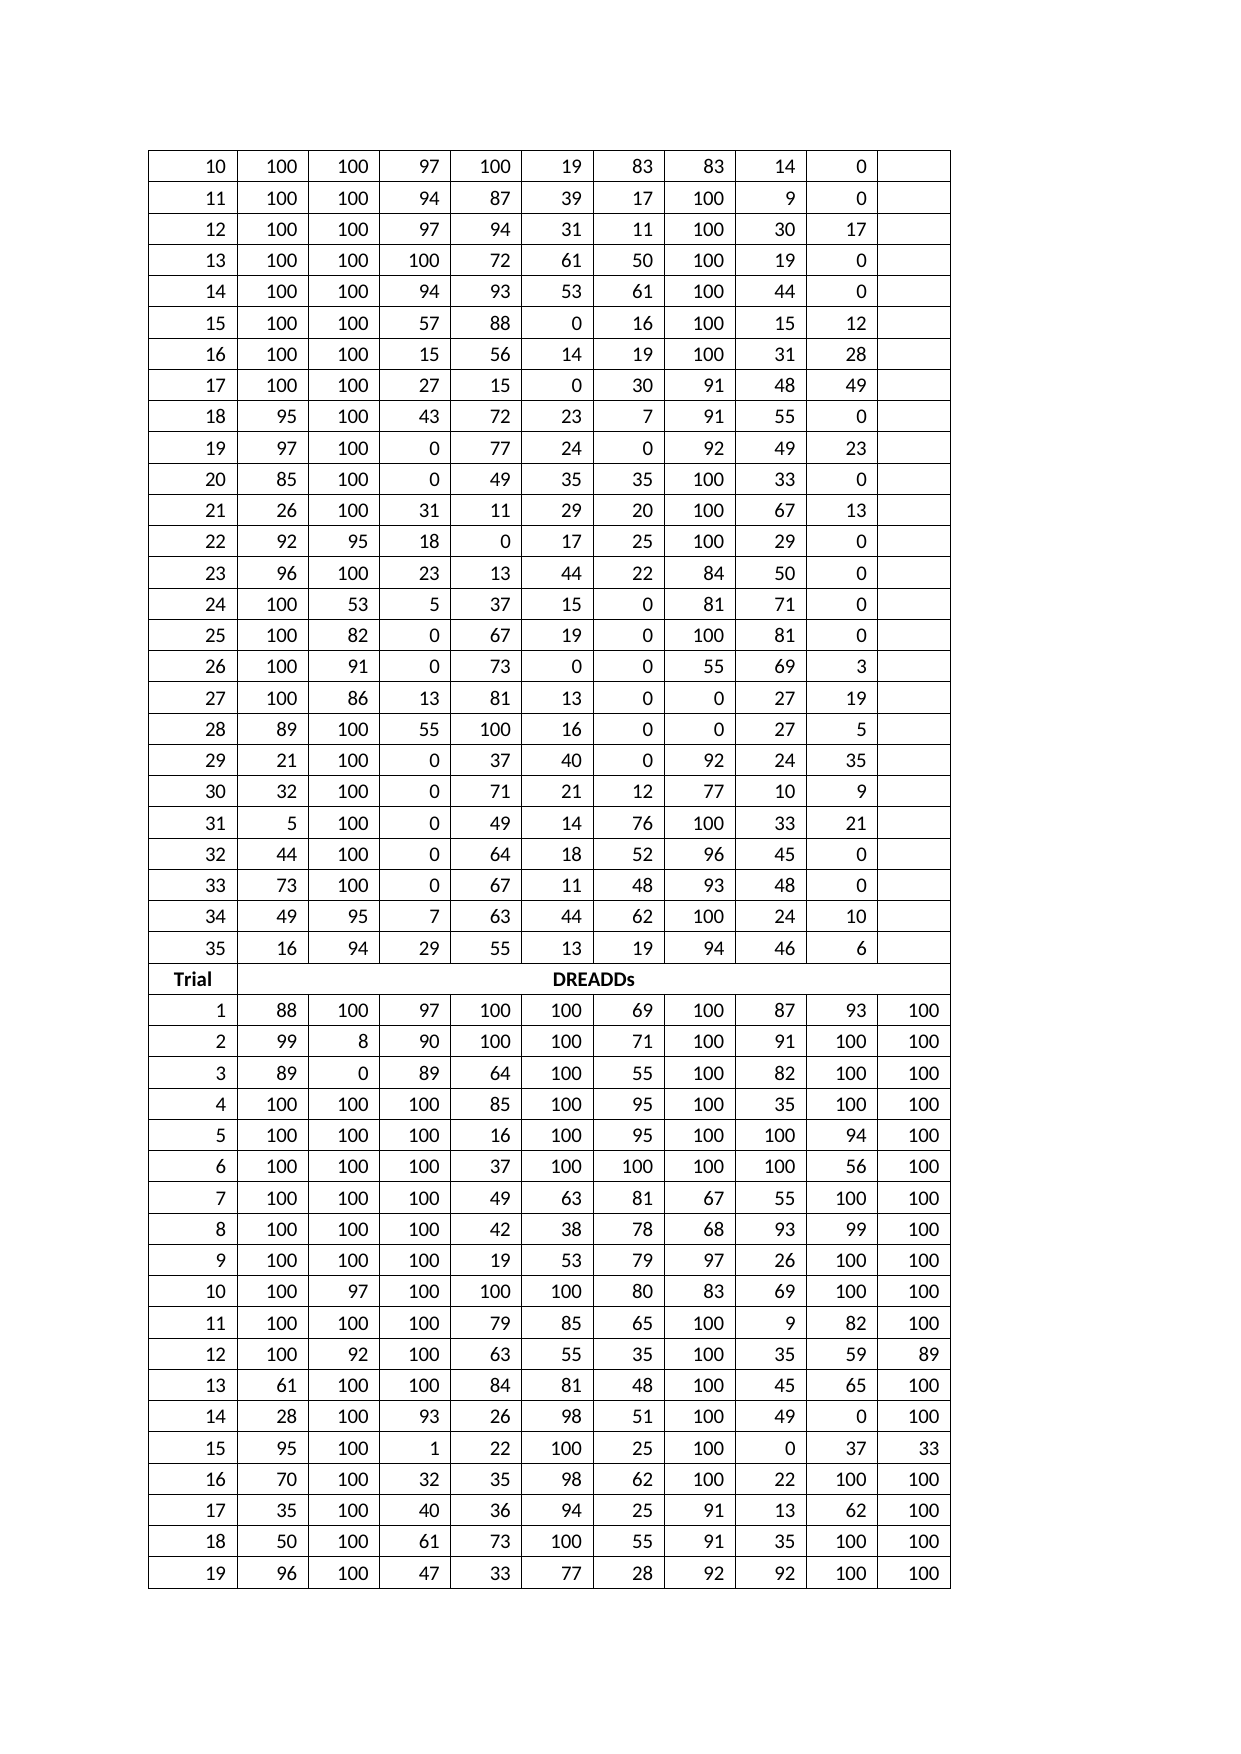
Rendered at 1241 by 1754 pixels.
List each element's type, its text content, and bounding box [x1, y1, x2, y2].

table_cell 100 [665, 1339, 735, 1369]
table_cell 100 [451, 151, 521, 181]
table_cell 88 [451, 307, 521, 337]
table_cell 100 [878, 1057, 950, 1087]
table_cell 21 [238, 745, 308, 775]
table_cell 49 [736, 432, 806, 462]
table_cell 7 [149, 1182, 237, 1212]
table_cell 100 [522, 1276, 593, 1306]
table_cell 93 [451, 276, 521, 306]
table_cell 100 [878, 1026, 950, 1056]
table_cell 91 [665, 1526, 735, 1556]
table_cell 50 [736, 557, 806, 587]
table_cell 32 [380, 1464, 450, 1494]
table_cell 100 [309, 1432, 379, 1462]
table_cell 13 [522, 682, 593, 712]
table_cell 55 [594, 1526, 664, 1556]
table_cell 9 [807, 776, 877, 806]
table_cell 53 [309, 589, 379, 619]
table_cell 40 [380, 1495, 450, 1525]
table_cell 14 [736, 151, 806, 181]
table_cell 19 [451, 1245, 521, 1275]
table_cell 29 [522, 495, 593, 525]
table_cell 28 [149, 714, 237, 744]
table_cell 100 [522, 1089, 593, 1119]
table_cell 10 [736, 776, 806, 806]
table_cell 22 [594, 557, 664, 587]
table_cell 62 [807, 1495, 877, 1525]
table_cell 55 [736, 401, 806, 431]
table_cell 8 [149, 1214, 237, 1244]
table_cell 0 [309, 1057, 379, 1087]
table_cell 19 [594, 932, 664, 962]
table_cell 82 [309, 620, 379, 650]
table_cell DREADDs [238, 964, 950, 994]
table_cell 100 [878, 1370, 950, 1400]
table_cell 71 [594, 1026, 664, 1056]
table_cell 93 [736, 1214, 806, 1244]
table_cell 1 [149, 995, 237, 1025]
table_cell 90 [380, 1026, 450, 1056]
table_cell 33 [149, 870, 237, 900]
table_cell 37 [451, 1151, 521, 1181]
table_cell 0 [594, 745, 664, 775]
table_cell 79 [451, 1307, 521, 1337]
table_cell 100 [522, 1432, 593, 1462]
table_cell 61 [522, 245, 593, 275]
table_cell 18 [149, 1526, 237, 1556]
table_cell Trial [149, 964, 237, 994]
table_cell 35 [736, 1526, 806, 1556]
table_cell 100 [665, 464, 735, 494]
table_cell 100 [238, 1339, 308, 1369]
table_cell 15 [149, 307, 237, 337]
table_cell 0 [807, 151, 877, 181]
table_cell 19 [522, 620, 593, 650]
table_cell 100 [807, 1089, 877, 1119]
table_cell 27 [149, 682, 237, 712]
table_cell 26 [238, 495, 308, 525]
table_cell 100 [522, 1057, 593, 1087]
table_cell 9 [736, 182, 806, 212]
table_cell 100 [309, 276, 379, 306]
table_cell 83 [665, 1276, 735, 1306]
table_cell 100 [309, 807, 379, 837]
table_cell 100 [522, 1120, 593, 1150]
table_cell 13 [149, 245, 237, 275]
table_cell 35 [149, 932, 237, 962]
table_cell 100 [665, 182, 735, 212]
table_cell [878, 589, 950, 619]
table_cell 28 [807, 339, 877, 369]
table_cell 0 [665, 682, 735, 712]
table_cell 100 [665, 807, 735, 837]
table_cell 0 [380, 745, 450, 775]
table_cell 88 [238, 995, 308, 1025]
table_cell 100 [878, 1464, 950, 1494]
table_cell 7 [594, 401, 664, 431]
table_cell 67 [451, 620, 521, 650]
table_cell 0 [594, 589, 664, 619]
table_cell 39 [522, 182, 593, 212]
table_cell 0 [807, 839, 877, 869]
table_cell 25 [594, 1495, 664, 1525]
table_cell 89 [878, 1339, 950, 1369]
table_cell 96 [665, 839, 735, 869]
table_cell 31 [736, 339, 806, 369]
table_cell 49 [451, 1182, 521, 1212]
table_cell 95 [309, 526, 379, 556]
table_cell 49 [807, 370, 877, 400]
table_cell 46 [736, 932, 806, 962]
table_cell 9 [736, 1307, 806, 1337]
table_cell 5 [149, 1120, 237, 1150]
table_cell 18 [380, 526, 450, 556]
table_cell 5 [238, 807, 308, 837]
table_cell 15 [522, 589, 593, 619]
table_cell 0 [807, 276, 877, 306]
table_cell 47 [380, 1557, 450, 1587]
table_cell 80 [594, 1276, 664, 1306]
table_cell 61 [594, 276, 664, 306]
table_cell 100 [878, 1151, 950, 1181]
table_cell 96 [238, 1557, 308, 1587]
table_cell 56 [807, 1151, 877, 1181]
table_cell 65 [807, 1370, 877, 1400]
table_cell 100 [238, 151, 308, 181]
table_cell 91 [309, 651, 379, 681]
table_cell 16 [238, 932, 308, 962]
table_cell 0 [807, 401, 877, 431]
table_cell 81 [522, 1370, 593, 1400]
table_cell 24 [149, 589, 237, 619]
table_cell 100 [665, 620, 735, 650]
table_cell 3 [149, 1057, 237, 1087]
table_cell 100 [309, 432, 379, 462]
table_cell 22 [451, 1432, 521, 1462]
table_cell 30 [594, 370, 664, 400]
table_cell 89 [380, 1057, 450, 1087]
table_cell 0 [380, 839, 450, 869]
table_cell 15 [149, 1432, 237, 1462]
table_cell 94 [665, 932, 735, 962]
table_cell 35 [522, 464, 593, 494]
table_cell 69 [736, 1276, 806, 1306]
table_cell 35 [594, 464, 664, 494]
table_cell [878, 932, 950, 962]
table_cell 48 [736, 370, 806, 400]
table_cell 18 [522, 839, 593, 869]
table_cell 100 [309, 245, 379, 275]
table_cell 92 [665, 1557, 735, 1587]
table_cell 59 [807, 1339, 877, 1369]
table_cell [878, 839, 950, 869]
table_cell 22 [149, 526, 237, 556]
table_cell 97 [380, 214, 450, 244]
table_cell [878, 807, 950, 837]
table_cell 100 [878, 995, 950, 1025]
table_cell 30 [149, 776, 237, 806]
table_cell [878, 214, 950, 244]
table_cell 71 [451, 776, 521, 806]
table_cell [878, 339, 950, 369]
table_cell 14 [522, 339, 593, 369]
table_cell 100 [309, 307, 379, 337]
table_cell 100 [238, 1276, 308, 1306]
table_cell 100 [736, 1151, 806, 1181]
table_cell 31 [380, 495, 450, 525]
table_cell 100 [878, 1526, 950, 1556]
table_cell 98 [522, 1464, 593, 1494]
table_cell 92 [238, 526, 308, 556]
table_cell 92 [736, 1557, 806, 1587]
table_cell 100 [309, 1307, 379, 1337]
table_cell 85 [522, 1307, 593, 1337]
table_cell 31 [149, 807, 237, 837]
table_cell 97 [380, 995, 450, 1025]
table_cell 1 [380, 1432, 450, 1462]
table_cell 100 [238, 370, 308, 400]
table_cell 6 [149, 1151, 237, 1181]
table_cell 4 [149, 1089, 237, 1119]
table_cell 100 [665, 307, 735, 337]
table_cell 13 [736, 1495, 806, 1525]
table_cell 14 [149, 1401, 237, 1431]
table_cell 100 [522, 995, 593, 1025]
table_cell 100 [878, 1120, 950, 1150]
table_cell 100 [309, 1120, 379, 1150]
table_cell 86 [309, 682, 379, 712]
table_cell 17 [149, 370, 237, 400]
table_cell 25 [594, 1432, 664, 1462]
table_cell 49 [451, 464, 521, 494]
table_cell 18 [149, 401, 237, 431]
table_cell [878, 307, 950, 337]
table_cell 62 [594, 901, 664, 931]
table_cell 3 [807, 651, 877, 681]
table_cell 100 [309, 1370, 379, 1400]
table_cell 100 [238, 651, 308, 681]
table_cell 15 [736, 307, 806, 337]
table_cell 100 [878, 1557, 950, 1587]
table_cell 100 [238, 339, 308, 369]
table_cell [878, 651, 950, 681]
table_cell 55 [380, 714, 450, 744]
table_cell 100 [309, 214, 379, 244]
table_cell 100 [807, 1182, 877, 1212]
table_cell 100 [665, 1464, 735, 1494]
table_cell 48 [594, 1370, 664, 1400]
table_cell 37 [451, 745, 521, 775]
table_cell 85 [238, 464, 308, 494]
table_cell 95 [594, 1089, 664, 1119]
table_cell 100 [665, 995, 735, 1025]
table_cell 55 [451, 932, 521, 962]
table_cell 100 [380, 1182, 450, 1212]
table_cell 95 [309, 901, 379, 931]
table_cell 100 [309, 1245, 379, 1275]
table_cell [878, 745, 950, 775]
table_cell 0 [594, 682, 664, 712]
table_cell 8 [309, 1026, 379, 1056]
table_cell 100 [238, 1120, 308, 1150]
table_cell 84 [665, 557, 735, 587]
table_cell 94 [807, 1120, 877, 1150]
table_cell 5 [380, 589, 450, 619]
table_cell 100 [309, 339, 379, 369]
table_cell 13 [451, 557, 521, 587]
table_cell 77 [451, 432, 521, 462]
table_cell 100 [309, 1526, 379, 1556]
table_cell 23 [380, 557, 450, 587]
table_cell 100 [309, 182, 379, 212]
table_cell 24 [522, 432, 593, 462]
table_cell 81 [451, 682, 521, 712]
table_cell 17 [807, 214, 877, 244]
table_cell 50 [238, 1526, 308, 1556]
table_cell 100 [309, 776, 379, 806]
table_cell 19 [522, 151, 593, 181]
table_cell 100 [309, 1401, 379, 1431]
table_cell 81 [736, 620, 806, 650]
table_cell 10 [807, 901, 877, 931]
table_cell 35 [736, 1339, 806, 1369]
table_cell 43 [380, 401, 450, 431]
table_cell 42 [451, 1214, 521, 1244]
table_cell 69 [736, 651, 806, 681]
table_cell [878, 620, 950, 650]
table_cell 93 [665, 870, 735, 900]
table_cell 91 [736, 1026, 806, 1056]
table_cell 100 [665, 495, 735, 525]
table_cell 16 [149, 1464, 237, 1494]
table_cell 100 [309, 370, 379, 400]
table_cell 0 [594, 714, 664, 744]
table_cell 99 [807, 1214, 877, 1244]
table_cell 53 [522, 276, 593, 306]
table_cell 0 [807, 870, 877, 900]
table_cell 25 [594, 526, 664, 556]
table_cell 28 [594, 1557, 664, 1587]
table_cell 24 [736, 745, 806, 775]
table_cell 100 [878, 1245, 950, 1275]
table_cell 27 [736, 714, 806, 744]
table_cell 100 [309, 839, 379, 869]
table_cell 21 [807, 807, 877, 837]
table_cell 55 [665, 651, 735, 681]
table_cell 87 [451, 182, 521, 212]
table_cell [878, 276, 950, 306]
table_cell [878, 870, 950, 900]
table_cell 56 [451, 339, 521, 369]
table_cell 100 [309, 745, 379, 775]
table_cell 2 [149, 1026, 237, 1056]
table_cell [878, 714, 950, 744]
table_cell 100 [807, 1526, 877, 1556]
table_cell 0 [807, 620, 877, 650]
table_cell 45 [736, 1370, 806, 1400]
table_cell 65 [594, 1307, 664, 1337]
table_cell 62 [594, 1464, 664, 1494]
table_cell 5 [807, 714, 877, 744]
table_cell 100 [380, 1276, 450, 1306]
table_cell 71 [736, 589, 806, 619]
table_cell 69 [594, 995, 664, 1025]
table_cell 0 [807, 526, 877, 556]
table_cell 100 [238, 589, 308, 619]
table_cell [878, 776, 950, 806]
table_cell 100 [807, 1026, 877, 1056]
table_cell 55 [736, 1182, 806, 1212]
table_cell 73 [451, 1526, 521, 1556]
table_cell 31 [522, 214, 593, 244]
table_cell 100 [309, 995, 379, 1025]
table_cell 100 [665, 1401, 735, 1431]
table_cell 63 [451, 1339, 521, 1369]
table_cell 100 [238, 1182, 308, 1212]
table_cell 0 [736, 1432, 806, 1462]
table_cell 81 [665, 589, 735, 619]
table_cell 100 [380, 1089, 450, 1119]
table_cell 100 [878, 1276, 950, 1306]
table_cell 76 [594, 807, 664, 837]
table_cell 100 [807, 1557, 877, 1587]
table_cell 0 [807, 589, 877, 619]
table_cell 100 [665, 1151, 735, 1181]
table_cell 16 [149, 339, 237, 369]
table_cell 97 [309, 1276, 379, 1306]
table_cell 29 [149, 745, 237, 775]
table_cell 96 [238, 557, 308, 587]
table_cell 93 [807, 995, 877, 1025]
table_cell 73 [238, 870, 308, 900]
table_cell 100 [380, 1120, 450, 1150]
table_cell 92 [665, 432, 735, 462]
table_cell 89 [238, 714, 308, 744]
table_cell 35 [594, 1339, 664, 1369]
table_cell 100 [238, 214, 308, 244]
table_cell 11 [594, 214, 664, 244]
table_cell 100 [238, 276, 308, 306]
table_cell 12 [807, 307, 877, 337]
table_cell 100 [309, 151, 379, 181]
table_cell 11 [149, 182, 237, 212]
table_cell 13 [380, 682, 450, 712]
table_cell 38 [522, 1214, 593, 1244]
table_cell 100 [238, 307, 308, 337]
table_cell 0 [807, 557, 877, 587]
table_cell 0 [522, 651, 593, 681]
table_cell 0 [594, 620, 664, 650]
table_cell 100 [665, 1370, 735, 1400]
table_cell 23 [149, 557, 237, 587]
table_cell 27 [736, 682, 806, 712]
table_cell 78 [594, 1214, 664, 1244]
table_cell 70 [238, 1464, 308, 1494]
table_cell 100 [665, 526, 735, 556]
table_cell 95 [594, 1120, 664, 1150]
table_cell 91 [665, 401, 735, 431]
table_cell 100 [522, 1151, 593, 1181]
table_cell 100 [665, 1089, 735, 1119]
table_cell 100 [451, 1276, 521, 1306]
table_cell 100 [238, 1245, 308, 1275]
table_cell 11 [149, 1307, 237, 1337]
table_cell 0 [451, 526, 521, 556]
table_cell 51 [594, 1401, 664, 1431]
table_cell 100 [665, 214, 735, 244]
table_cell 12 [594, 776, 664, 806]
table_cell 100 [878, 1089, 950, 1119]
table_cell 35 [807, 745, 877, 775]
table_cell 37 [451, 589, 521, 619]
table_cell 83 [594, 151, 664, 181]
table_cell [878, 401, 950, 431]
table_cell 26 [451, 1401, 521, 1431]
table_cell 26 [736, 1245, 806, 1275]
table_cell 19 [149, 1557, 237, 1587]
table_cell 100 [309, 870, 379, 900]
table_cell 35 [736, 1089, 806, 1119]
table_cell [878, 495, 950, 525]
table_cell 25 [149, 620, 237, 650]
table_cell 72 [451, 401, 521, 431]
table_cell 100 [878, 1401, 950, 1431]
table_cell 100 [309, 1464, 379, 1494]
table_cell 94 [309, 932, 379, 962]
table_cell 57 [380, 307, 450, 337]
table_cell 23 [522, 401, 593, 431]
table_cell 0 [522, 307, 593, 337]
table_cell 21 [522, 776, 593, 806]
table_cell 100 [451, 995, 521, 1025]
table_cell 95 [238, 1432, 308, 1462]
table_cell 100 [309, 464, 379, 494]
table_cell 63 [451, 901, 521, 931]
table_cell 53 [522, 1245, 593, 1275]
table_cell 100 [380, 1339, 450, 1369]
table_cell 36 [451, 1495, 521, 1525]
table_cell 55 [594, 1057, 664, 1087]
table_cell [878, 245, 950, 275]
table_cell 49 [451, 807, 521, 837]
table_cell 82 [736, 1057, 806, 1087]
table_cell 100 [380, 1370, 450, 1400]
table_cell 52 [594, 839, 664, 869]
table_cell 68 [665, 1214, 735, 1244]
table_cell 33 [878, 1432, 950, 1462]
table_cell 92 [665, 745, 735, 775]
table_cell 16 [594, 307, 664, 337]
table_cell 0 [807, 1401, 877, 1431]
table_cell 100 [309, 495, 379, 525]
table_cell 45 [736, 839, 806, 869]
table_cell 100 [309, 1089, 379, 1119]
table_cell 100 [238, 182, 308, 212]
table_cell 12 [149, 1339, 237, 1369]
table_cell 77 [665, 776, 735, 806]
table_cell 6 [807, 932, 877, 962]
table_cell 100 [380, 245, 450, 275]
table_cell 15 [451, 370, 521, 400]
table_cell 73 [451, 651, 521, 681]
table_cell 99 [238, 1026, 308, 1056]
table_cell 100 [807, 1245, 877, 1275]
table_cell 33 [736, 807, 806, 837]
table_cell 100 [309, 714, 379, 744]
table_cell 100 [380, 1307, 450, 1337]
table_cell 0 [380, 776, 450, 806]
table_cell 19 [807, 682, 877, 712]
table_cell 33 [736, 464, 806, 494]
table_cell 100 [878, 1495, 950, 1525]
table_cell 0 [380, 870, 450, 900]
table_cell 100 [522, 1026, 593, 1056]
table_cell 13 [522, 932, 593, 962]
table_cell 27 [380, 370, 450, 400]
table_cell 91 [665, 1495, 735, 1525]
table_cell 29 [736, 526, 806, 556]
table_cell 16 [451, 1120, 521, 1150]
table_cell [878, 151, 950, 181]
table_cell 19 [149, 432, 237, 462]
table_cell 94 [451, 214, 521, 244]
table_cell 33 [451, 1557, 521, 1587]
table_cell 23 [807, 432, 877, 462]
table_cell 100 [878, 1307, 950, 1337]
table_cell 17 [594, 182, 664, 212]
table_cell 93 [380, 1401, 450, 1431]
table_cell 100 [665, 1307, 735, 1337]
table_cell 28 [238, 1401, 308, 1431]
table_cell 97 [380, 151, 450, 181]
table_cell 94 [380, 182, 450, 212]
table_cell 100 [309, 557, 379, 587]
table_cell 21 [149, 495, 237, 525]
table_cell [878, 526, 950, 556]
table_cell 50 [594, 245, 664, 275]
table_cell 9 [149, 1245, 237, 1275]
table_cell 89 [238, 1057, 308, 1087]
table_cell 100 [665, 339, 735, 369]
table_cell 94 [380, 276, 450, 306]
table_cell 100 [309, 1557, 379, 1587]
table_cell 0 [807, 245, 877, 275]
table_cell 40 [522, 745, 593, 775]
table_cell 26 [149, 651, 237, 681]
table_cell 22 [736, 1464, 806, 1494]
table_cell 95 [238, 401, 308, 431]
table_cell 100 [807, 1276, 877, 1306]
table_cell 34 [149, 901, 237, 931]
table_cell [878, 557, 950, 587]
table_cell 15 [380, 339, 450, 369]
table_cell 44 [522, 901, 593, 931]
table_cell 49 [238, 901, 308, 931]
table_cell 0 [807, 464, 877, 494]
table_cell 7 [380, 901, 450, 931]
table_cell 100 [522, 1526, 593, 1556]
table_cell 79 [594, 1245, 664, 1275]
table_cell 100 [309, 1182, 379, 1212]
table_cell 0 [807, 182, 877, 212]
table_cell 55 [522, 1339, 593, 1369]
table_cell 82 [807, 1307, 877, 1337]
table_cell 100 [380, 1214, 450, 1244]
table_cell 100 [807, 1464, 877, 1494]
table_cell 12 [149, 214, 237, 244]
table_cell 32 [149, 839, 237, 869]
table_cell 16 [522, 714, 593, 744]
table_cell [878, 901, 950, 931]
table_cell 30 [736, 214, 806, 244]
table_cell 20 [594, 495, 664, 525]
table_cell 94 [522, 1495, 593, 1525]
table_cell 91 [665, 370, 735, 400]
table_cell 77 [522, 1557, 593, 1587]
table_cell 44 [522, 557, 593, 587]
table_cell 100 [309, 401, 379, 431]
table_cell 100 [665, 901, 735, 931]
table_cell 64 [451, 1057, 521, 1087]
table_cell 61 [238, 1370, 308, 1400]
table_cell 11 [522, 870, 593, 900]
table_cell 84 [451, 1370, 521, 1400]
table_cell 0 [380, 432, 450, 462]
table_cell 100 [309, 1214, 379, 1244]
table_cell 67 [665, 1182, 735, 1212]
table_cell 0 [380, 620, 450, 650]
table_cell 100 [380, 1151, 450, 1181]
table_cell 19 [594, 339, 664, 369]
table_cell 100 [594, 1151, 664, 1181]
table_cell 0 [665, 714, 735, 744]
table_cell 10 [149, 1276, 237, 1306]
table_cell 20 [149, 464, 237, 494]
table_cell 67 [451, 870, 521, 900]
table_cell 11 [451, 495, 521, 525]
table_cell 0 [522, 370, 593, 400]
table_cell 100 [238, 1307, 308, 1337]
table_cell 37 [807, 1432, 877, 1462]
table_cell 14 [522, 807, 593, 837]
table_cell 100 [665, 245, 735, 275]
table_cell 100 [309, 1495, 379, 1525]
table_cell 92 [309, 1339, 379, 1369]
table_cell 72 [451, 245, 521, 275]
table_cell 63 [522, 1182, 593, 1212]
table_cell 100 [451, 1026, 521, 1056]
table_cell 13 [149, 1370, 237, 1400]
table_cell [878, 432, 950, 462]
table_cell 48 [736, 870, 806, 900]
table_cell 100 [665, 1120, 735, 1150]
table_cell 97 [238, 432, 308, 462]
table_cell 64 [451, 839, 521, 869]
table_cell 35 [238, 1495, 308, 1525]
table_cell 98 [522, 1401, 593, 1431]
table_cell 17 [149, 1495, 237, 1525]
table_cell 100 [807, 1057, 877, 1087]
table_cell 100 [665, 276, 735, 306]
table_cell 19 [736, 245, 806, 275]
table_cell 100 [238, 620, 308, 650]
table_cell 0 [594, 432, 664, 462]
table_cell 100 [665, 1432, 735, 1462]
table_cell 0 [594, 651, 664, 681]
table_cell 100 [736, 1120, 806, 1150]
table_cell 10 [149, 151, 237, 181]
table_cell 48 [594, 870, 664, 900]
table_cell 0 [380, 651, 450, 681]
table_cell 13 [807, 495, 877, 525]
table_cell 67 [736, 495, 806, 525]
table_cell 100 [665, 1026, 735, 1056]
table_cell 100 [238, 1151, 308, 1181]
table_cell 49 [736, 1401, 806, 1431]
table_cell 100 [878, 1182, 950, 1212]
table_cell 0 [380, 807, 450, 837]
table_cell 100 [238, 682, 308, 712]
table_cell 100 [238, 245, 308, 275]
table_cell 100 [878, 1214, 950, 1244]
table_cell 17 [522, 526, 593, 556]
table_cell 32 [238, 776, 308, 806]
table_cell [878, 182, 950, 212]
table_cell 83 [665, 151, 735, 181]
table_cell 29 [380, 932, 450, 962]
table_cell 44 [238, 839, 308, 869]
table_cell 35 [451, 1464, 521, 1494]
table_cell 100 [451, 714, 521, 744]
table_cell 61 [380, 1526, 450, 1556]
table_cell 87 [736, 995, 806, 1025]
table_cell 100 [238, 1089, 308, 1119]
table_cell 100 [238, 1214, 308, 1244]
table_cell 100 [380, 1245, 450, 1275]
table_cell 85 [451, 1089, 521, 1119]
table_cell 14 [149, 276, 237, 306]
table_cell 24 [736, 901, 806, 931]
table_cell 97 [665, 1245, 735, 1275]
table_cell 100 [665, 1057, 735, 1087]
table_cell 44 [736, 276, 806, 306]
table_cell 100 [309, 1151, 379, 1181]
table_cell [878, 464, 950, 494]
table_cell [878, 682, 950, 712]
table_cell [878, 370, 950, 400]
table_cell 81 [594, 1182, 664, 1212]
table_cell 0 [380, 464, 450, 494]
